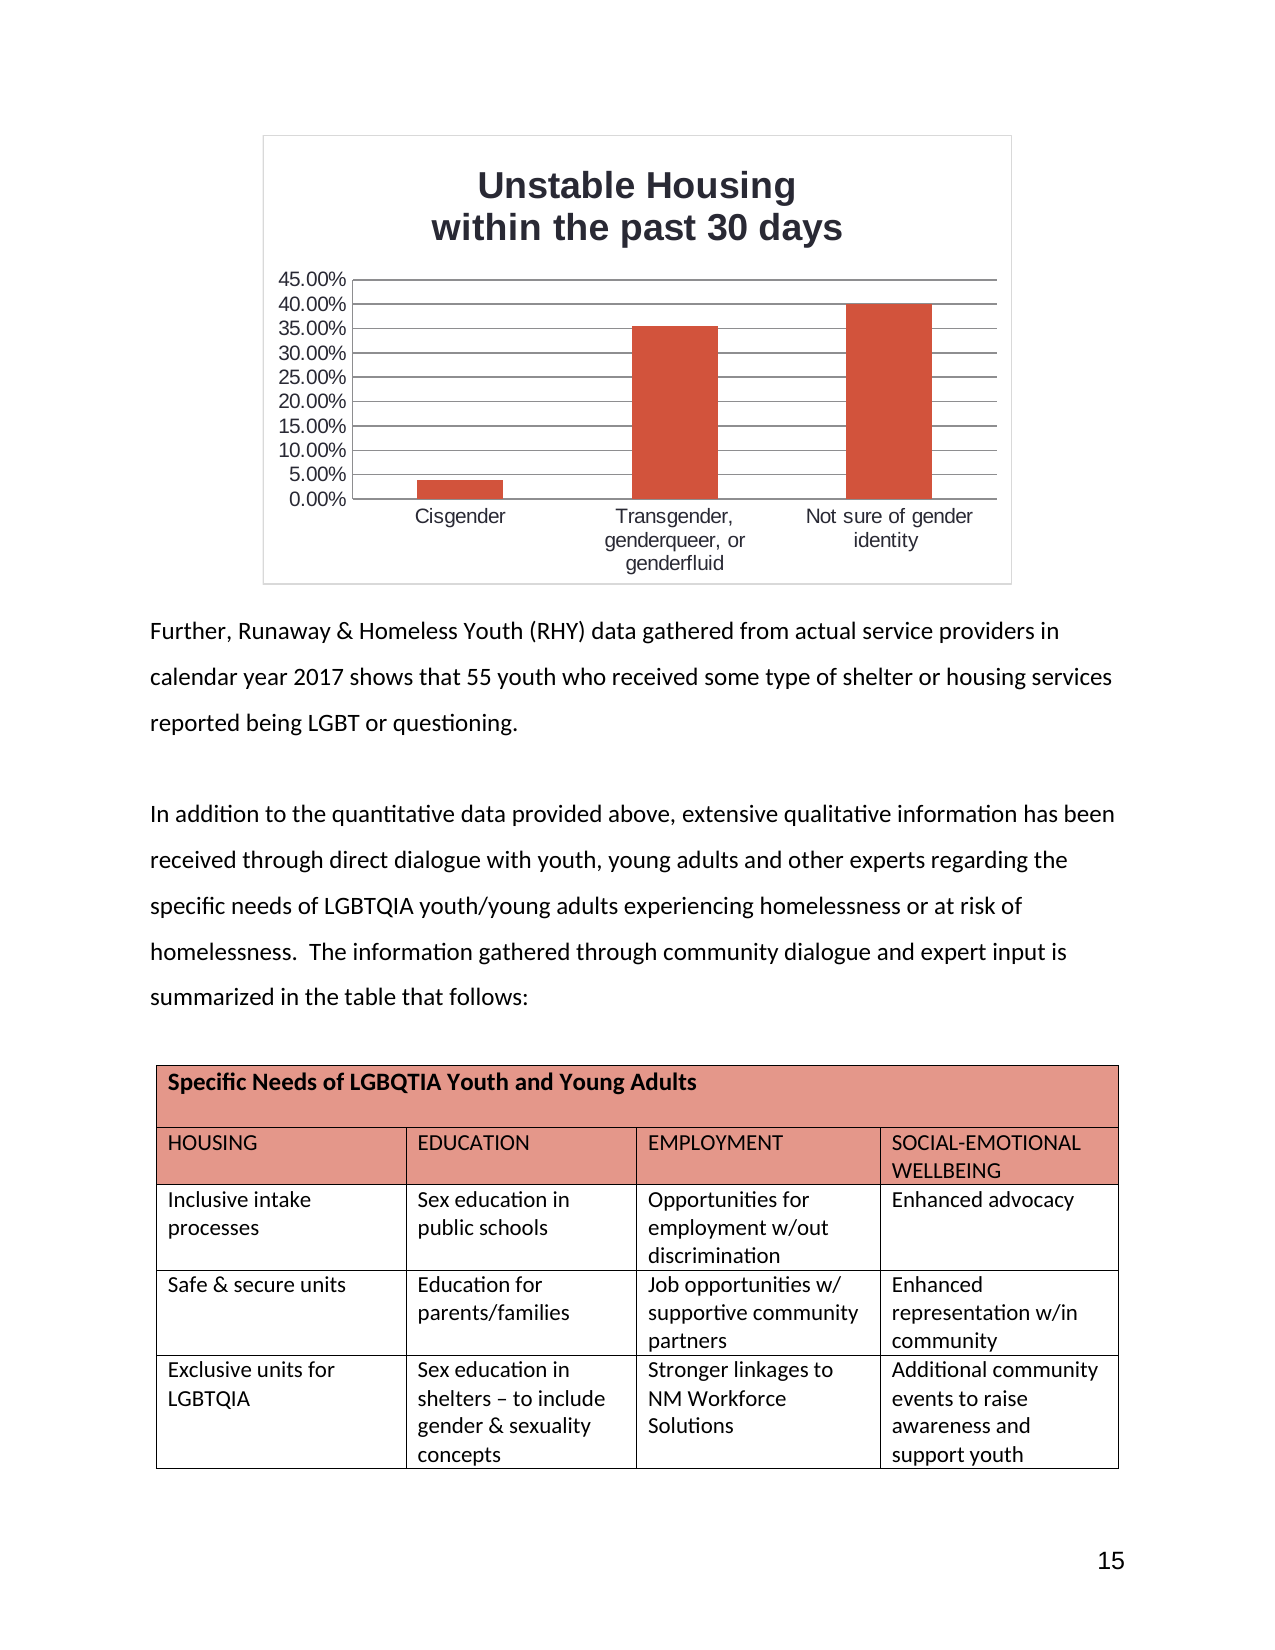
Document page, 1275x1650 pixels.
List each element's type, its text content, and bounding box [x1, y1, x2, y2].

table_cell Additional community events to raise awareness and support youth [881, 1356, 1118, 1468]
table_cell EMPLOYMENT [637, 1128, 880, 1184]
table_cell Sex education in public schools [407, 1185, 636, 1269]
table_cell Education for parents/families [407, 1271, 636, 1354]
table_cell Inclusive intake processes [157, 1185, 406, 1269]
table_cell Exclusive units for LGBTQIA [157, 1356, 406, 1468]
table_cell Opportunities for employment w/out discrimination [637, 1185, 880, 1269]
table_cell Job opportunities w/ supportive community partners [637, 1271, 880, 1354]
table_cell Enhanced advocacy [881, 1185, 1118, 1269]
table_cell Stronger linkages to NM Workforce Solutions [637, 1356, 880, 1468]
table_cell HOUSING [157, 1128, 406, 1184]
table_header Specific Needs of LGBQTIA Youth and Young Adults [157, 1066, 1118, 1127]
table_cell SOCIAL-EMOTIONAL WELLBEING [881, 1128, 1118, 1184]
table_cell Sex education in shelters – to include gender & sexuality concepts [407, 1356, 636, 1468]
text In addition to the quantitative data provided above, extensive qualitative information has been received through direct dialogue with youth, young adults and other experts regarding the specific needs of LGBTQIA youth/young adults experiencing homelessness or at risk of homelessness. The information gathered through community dialogue and expert input is summarized in the table that follows: [150, 798, 1125, 1012]
table_cell EDUCATION [407, 1128, 636, 1184]
table_cell Enhanced representation w/in community [881, 1271, 1118, 1354]
text Further, Runaway & Homeless Youth (RHY) data gathered from actual service providers in calendar year 2017 shows that 55 youth who received some type of shelter or housing services reported being LGBT or questioning. [150, 616, 1125, 737]
table_cell Safe & secure units [157, 1271, 406, 1354]
